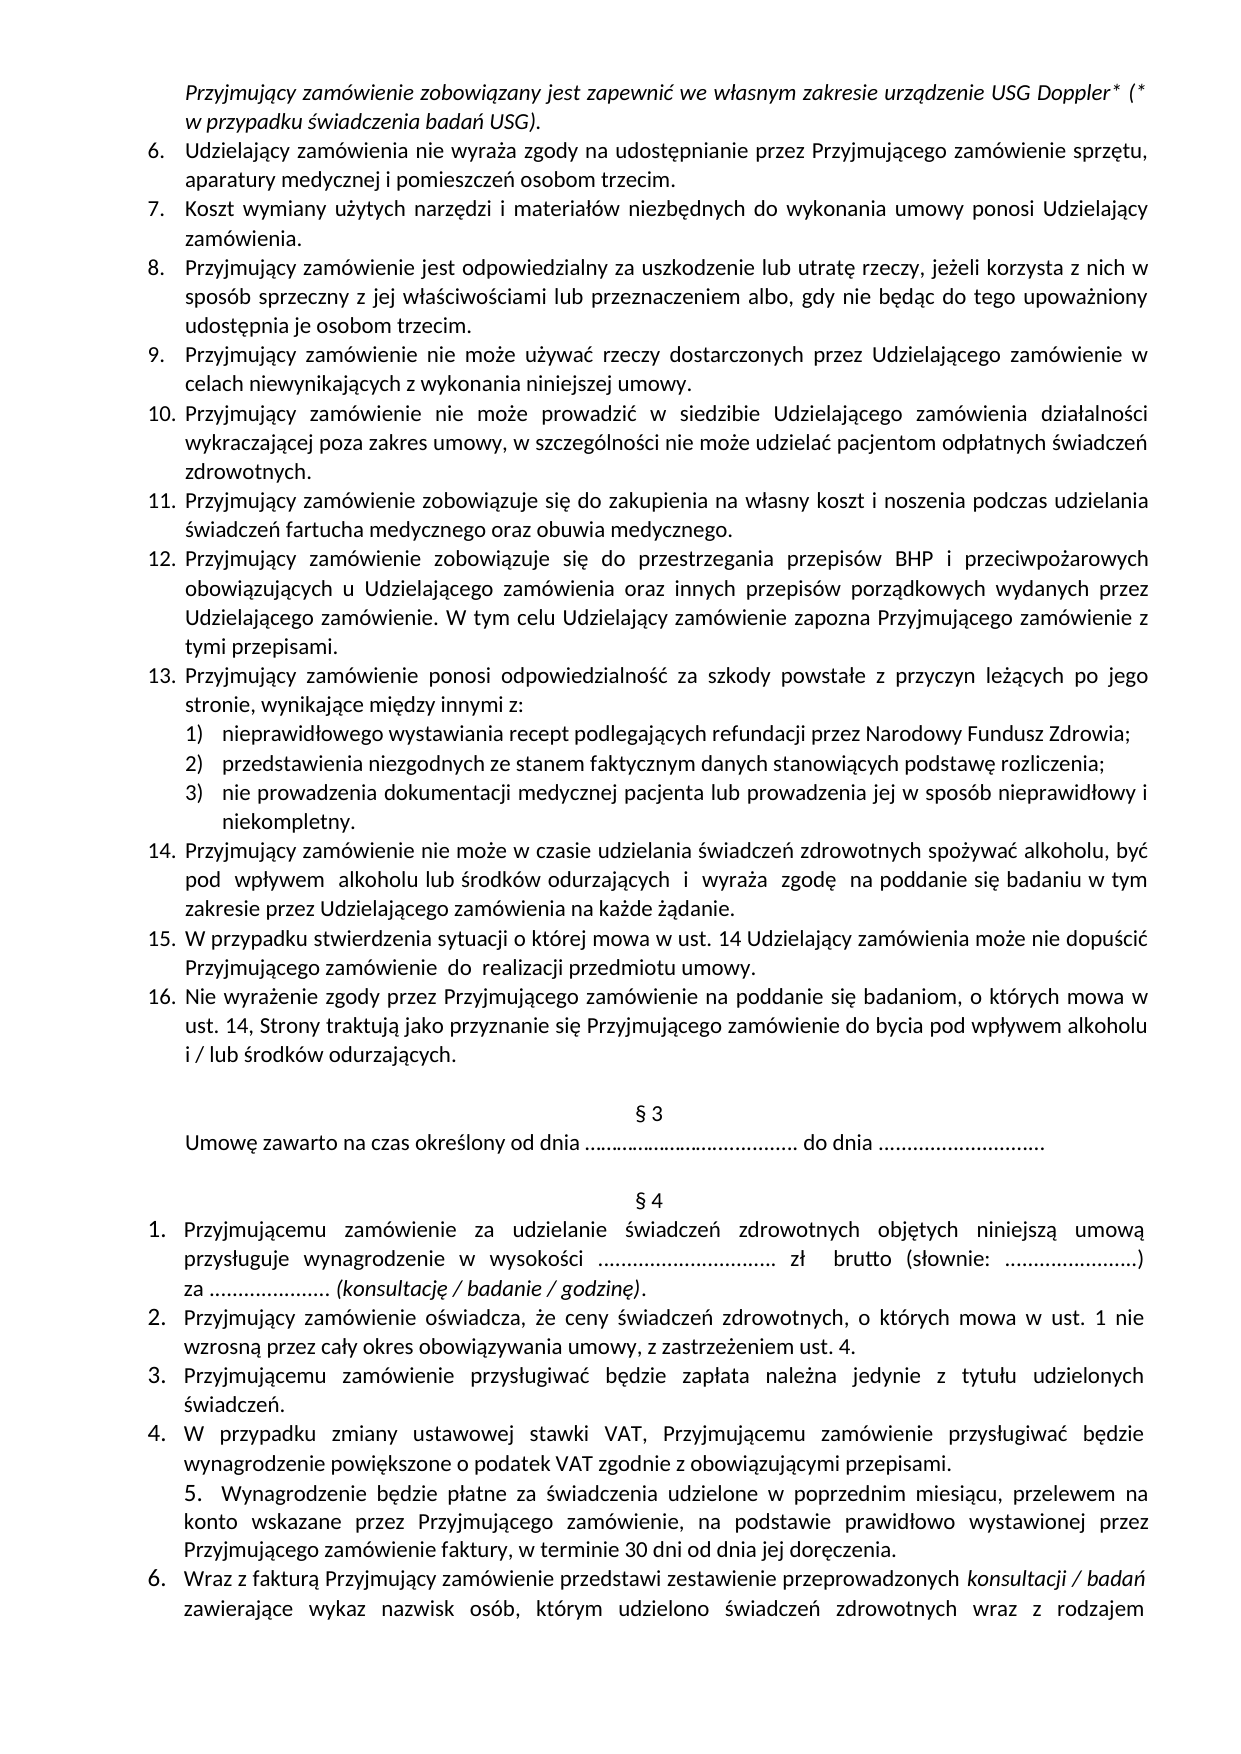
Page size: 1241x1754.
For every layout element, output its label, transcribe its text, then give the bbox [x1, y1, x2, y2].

list Przyjmujący zamówienie ponosi odpowiedzialność za szkody powstałe z przyczyn leżących po jego stronie, wynikające między innymi z: [147, 660, 1150, 718]
list Koszt wymiany użytych narzędzi i materiałów niezbędnych do wykonania umowy ponosi Udzielający zamówienia. [147, 193, 1150, 252]
subtitle § 4 [147, 1185, 1150, 1214]
list nie prowadzenia dokumentacji medycznej pacjenta lub prowadzenia jej w sposób nieprawidłowy i niekompletny. [185, 777, 1150, 835]
subtitle Umowę zawarto na czas określony od dnia ……………………............... do dnia ............................. [185, 1127, 1150, 1156]
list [147, 77, 1150, 135]
list Przyjmującemu zamówienie przysługiwać będzie zapłata należna jedynie z tytułu udzielonych świadczeń. [147, 1360, 1146, 1418]
list Udzielający zamówienia nie wyraża zgody na udostępnianie przez Przyjmującego zamówienie sprzętu, aparatury medycznej i pomieszczeń osobom trzecim. [147, 135, 1150, 193]
list Przyjmujący zamówienie nie może używać rzeczy dostarczonych przez Udzielającego zamówienie w celach niewynikających z wykonania niniejszej umowy. [147, 339, 1150, 398]
list Przyjmujący zamówienie nie może prowadzić w siedzibie Udzielającego zamówienia działalności wykraczającej poza zakres umowy, w szczególności nie może udzielać pacjentom odpłatnych świadczeń zdrowotnych. [147, 398, 1150, 485]
list Wynagrodzenie będzie płatne za świadczenia udzielone w poprzednim miesiącu, przelewem na konto wskazane przez Przyjmującego zamówienie, na podstawie prawidłowo wystawionej przez Przyjmującego zamówienie faktury, w terminie 30 dni od dnia jej doręczenia. [184, 1477, 1150, 1563]
list Nie wyrażenie zgody przez Przyjmującego zamówienie na poddanie się badaniom, o których mowa w ust. 14, Strony traktują jako przyznanie się Przyjmującego zamówienie do bycia pod wpływem alkoholu i / lub środków odurzających. [147, 981, 1150, 1068]
list Przyjmujący zamówienie oświadcza, że ceny świadczeń zdrowotnych, o których mowa w ust. 1 nie wzrosną przez cały okres obowiązywania umowy, z zastrzeżeniem ust. 4. [147, 1302, 1146, 1360]
list Przyjmujący zamówienie jest odpowiedzialny za uszkodzenie lub utratę rzeczy, jeżeli korzysta z nich w sposób sprzeczny z jej właściwościami lub przeznaczeniem albo, gdy nie będąc do tego upoważniony udostępnia je osobom trzecim. [147, 252, 1150, 339]
list Przyjmujący zamówienie zobowiązuje się do zakupienia na własny koszt i noszenia podczas udzielania świadczeń fartucha medycznego oraz obuwia medycznego. [147, 485, 1150, 543]
list W przypadku stwierdzenia sytuacji o której mowa w ust. 14 Udzielający zamówienia może nie dopuścić Przyjmującego zamówienie do realizacji przedmiotu umowy. [147, 923, 1150, 981]
text § 3 [147, 1098, 1150, 1127]
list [147, 1563, 1146, 1622]
list W przypadku zmiany ustawowej stawki VAT, Przyjmującemu zamówienie przysługiwać będzie wynagrodzenie powiększone o podatek VAT zgodnie z obowiązującymi przepisami. [147, 1418, 1146, 1477]
list nieprawidłowego wystawiania recept podlegających refundacji przez Narodowy Fundusz Zdrowia; [185, 718, 1150, 748]
list przedstawienia niezgodnych ze stanem faktycznym danych stanowiących podstawę rozliczenia; [185, 748, 1150, 777]
list Przyjmującemu zamówienie za udzielanie świadczeń zdrowotnych objętych niniejszą umową przysługuje wynagrodzenie w wysokości ............................... zł brutto (słownie: .......................) za ..................... (konsultację / badanie / godzinę). [147, 1214, 1146, 1302]
list Przyjmujący zamówienie nie może w czasie udzielania świadczeń zdrowotnych spożywać alkoholu, być pod wpływem alkoholu lub środków odurzających i wyraża zgodę na poddanie się badaniu w tym zakresie przez Udzielającego zamówienia na każde żądanie. [147, 835, 1150, 923]
list Przyjmujący zamówienie zobowiązuje się do przestrzegania przepisów BHP i przeciwpożarowych obowiązujących u Udzielającego zamówienia oraz innych przepisów porządkowych wydanych przez Udzielającego zamówienie. W tym celu Udzielający zamówienie zapozna Przyjmującego zamówienie z tymi przepisami. [147, 543, 1150, 660]
